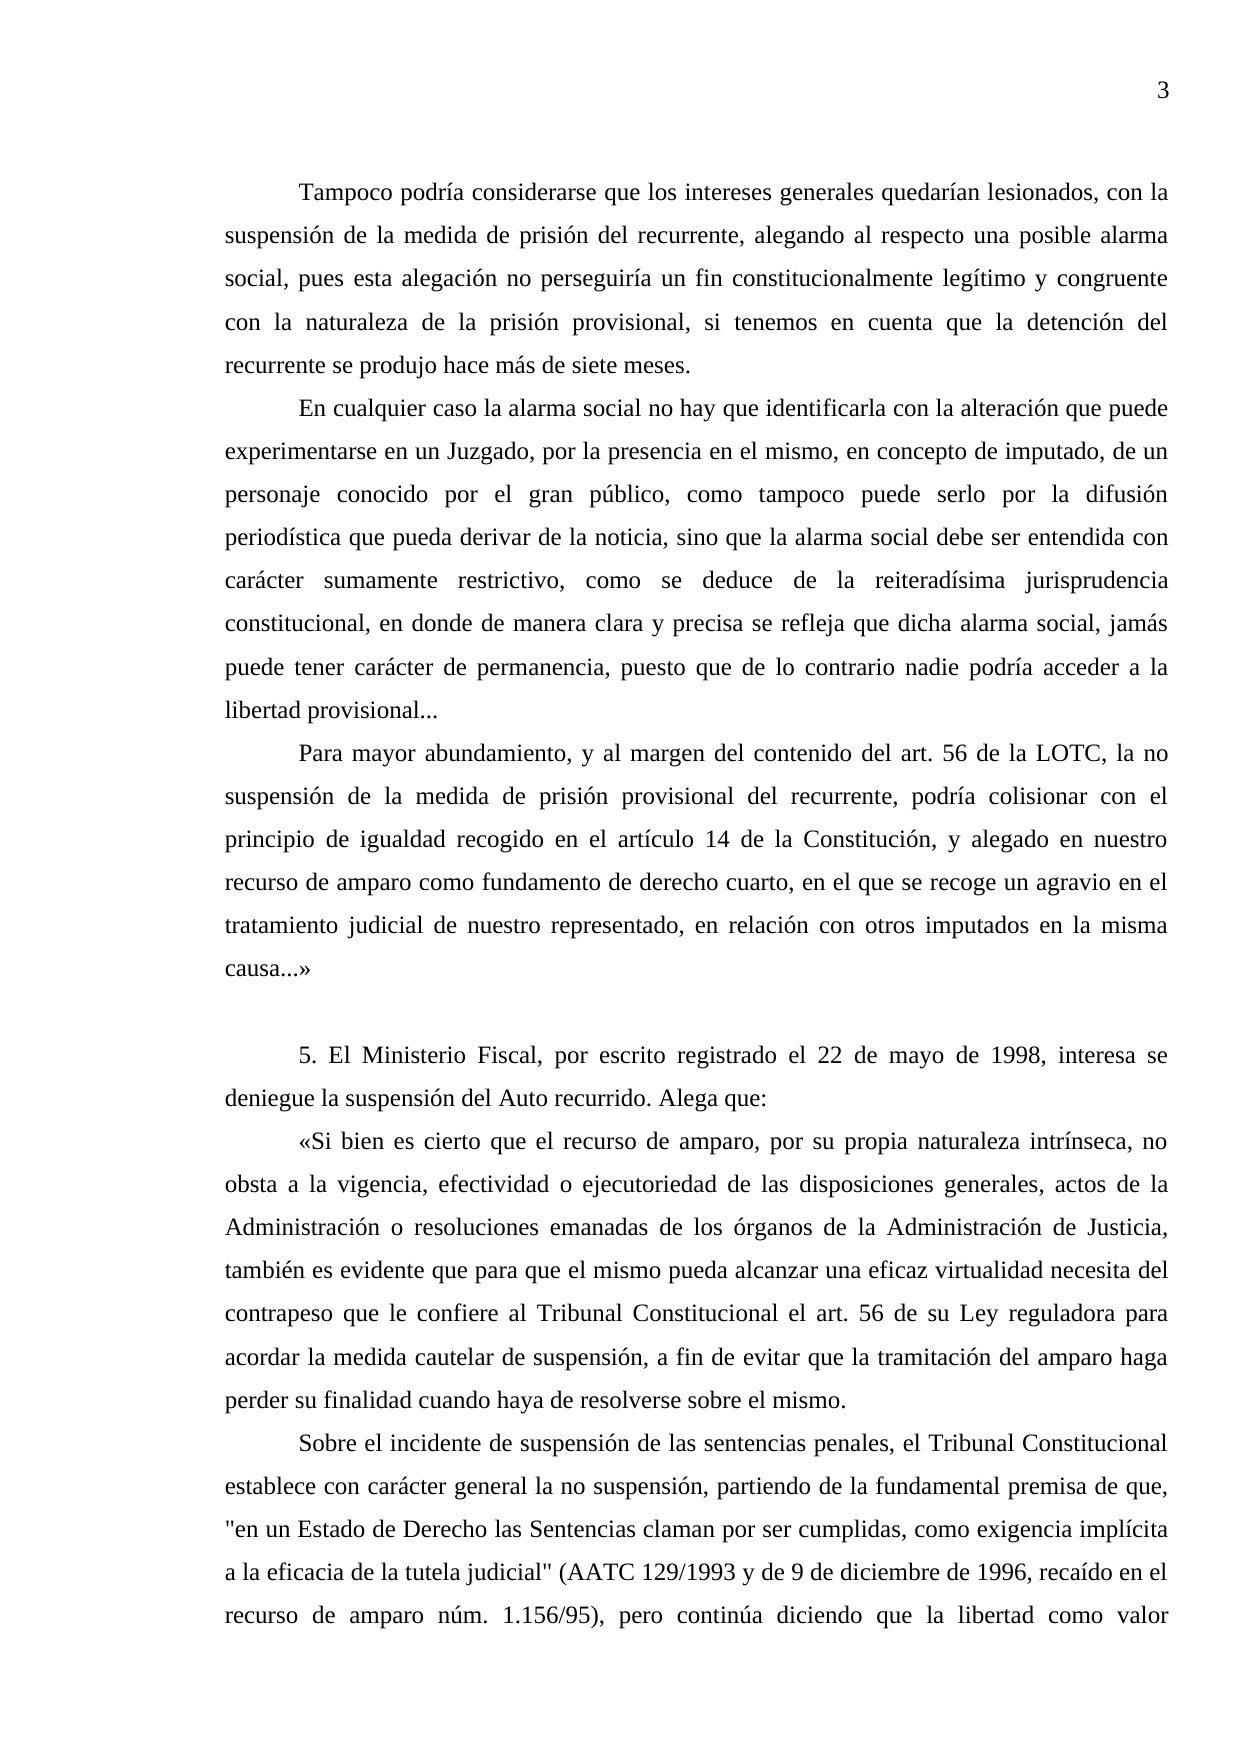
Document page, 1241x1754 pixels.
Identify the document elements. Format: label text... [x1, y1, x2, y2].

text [224, 1428, 1169, 1629]
text Tampoco podría considerarse que los intereses generales quedarían lesionados, con la suspensión de la medida de prisión del recurrente, alegando al respecto una posible alarma social, pues esta alegación no perseguiría un fin constitucionalmente legítimo y congruente con la naturaleza de la prisión provisional, si tenemos en cuenta que la detención del recurrente se produjo hace más de siete meses. [224, 177, 1169, 378]
text En cualquier caso la alarma social no hay que identificarla con la alteración que puede experimentarse en un Juzgado, por la presencia en el mismo, en concepto de imputado, de un personaje conocido por el gran público, como tampoco puede serlo por la difusión periodística que pueda derivar de la noticia, sino que la alarma social debe ser entendida con carácter sumamente restrictivo, como se deduce de la reiteradísima jurisprudencia constitucional, en donde de manera clara y precisa se refleja que dicha alarma social, jamás puede tener carácter de permanencia, puesto que de lo contrario nadie podría acceder a la libertad provisional... [224, 393, 1169, 723]
text «Si bien es cierto que el recurso de amparo, por su propia naturaleza intrínseca, no obsta a la vigencia, efectividad o ejecutoriedad de las disposiciones generales, actos de la Administración o resoluciones emanadas de los órganos de la Administración de Justicia, también es evidente que para que el mismo pueda alcanzar una eficaz virtualidad necesita del contrapeso que le confiere al Tribunal Constitucional el art. 56 de su Ley reguladora para acordar la medida cautelar de suspensión, a fin de evitar que la tramitación del amparo haga perder su finalidad cuando haya de resolverse sobre el mismo. [224, 1126, 1169, 1413]
text Para mayor abundamiento, y al margen del contenido del art. 56 de la LOTC, la no suspensión de la medida de prisión provisional del recurrente, podría colisionar con el principio de igualdad recogido en el artículo 14 de la Constitución, y alegado en nuestro recurso de amparo como fundamento de derecho cuarto, en el que se recoge un agravio en el tratamiento judicial de nuestro representado, en relación con otros imputados en la misma causa...» [224, 738, 1169, 982]
text 5. El Ministerio Fiscal, por escrito registrado el 22 de mayo de 1998, interesa se deniegue la suspensión del Auto recurrido. Alega que: [224, 1040, 1169, 1112]
